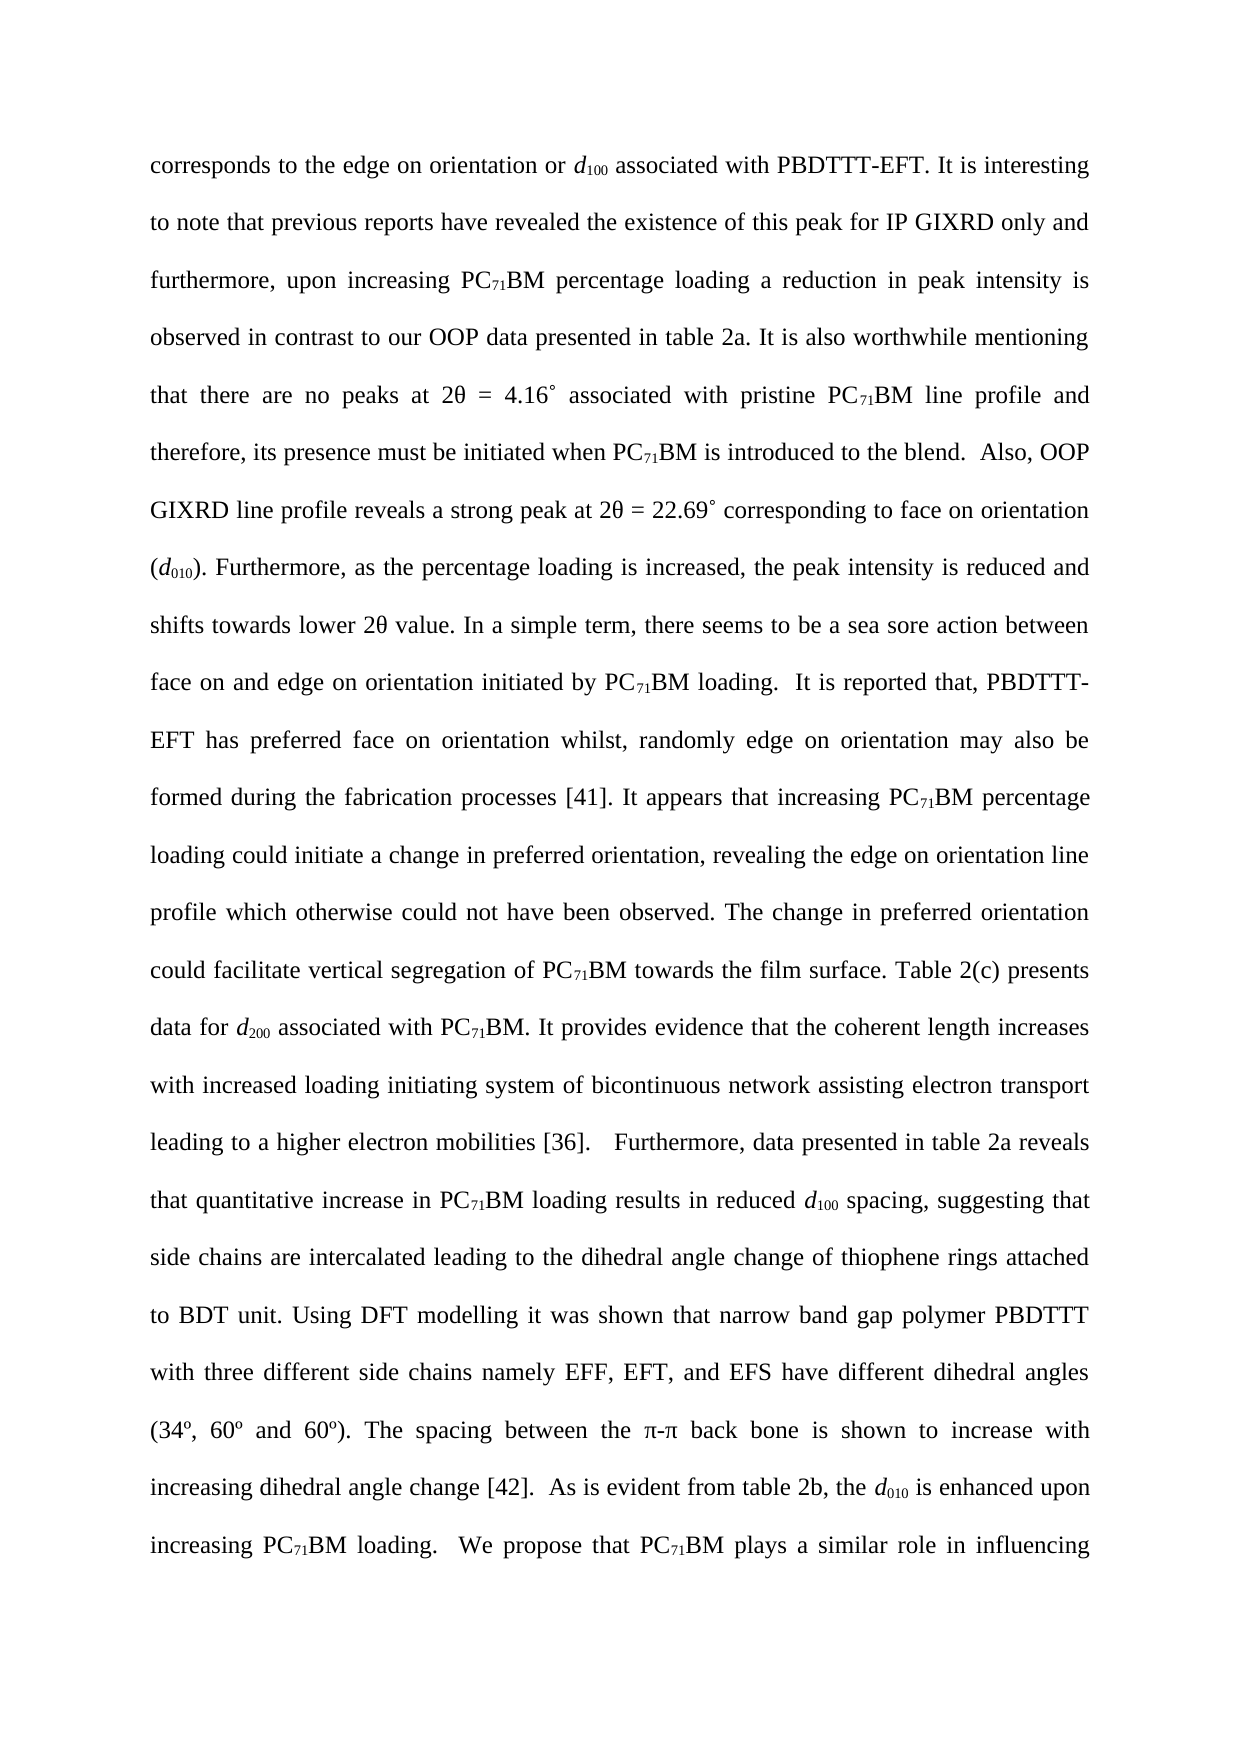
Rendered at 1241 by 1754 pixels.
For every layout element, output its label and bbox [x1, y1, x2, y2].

text [150, 150, 1090, 1559]
